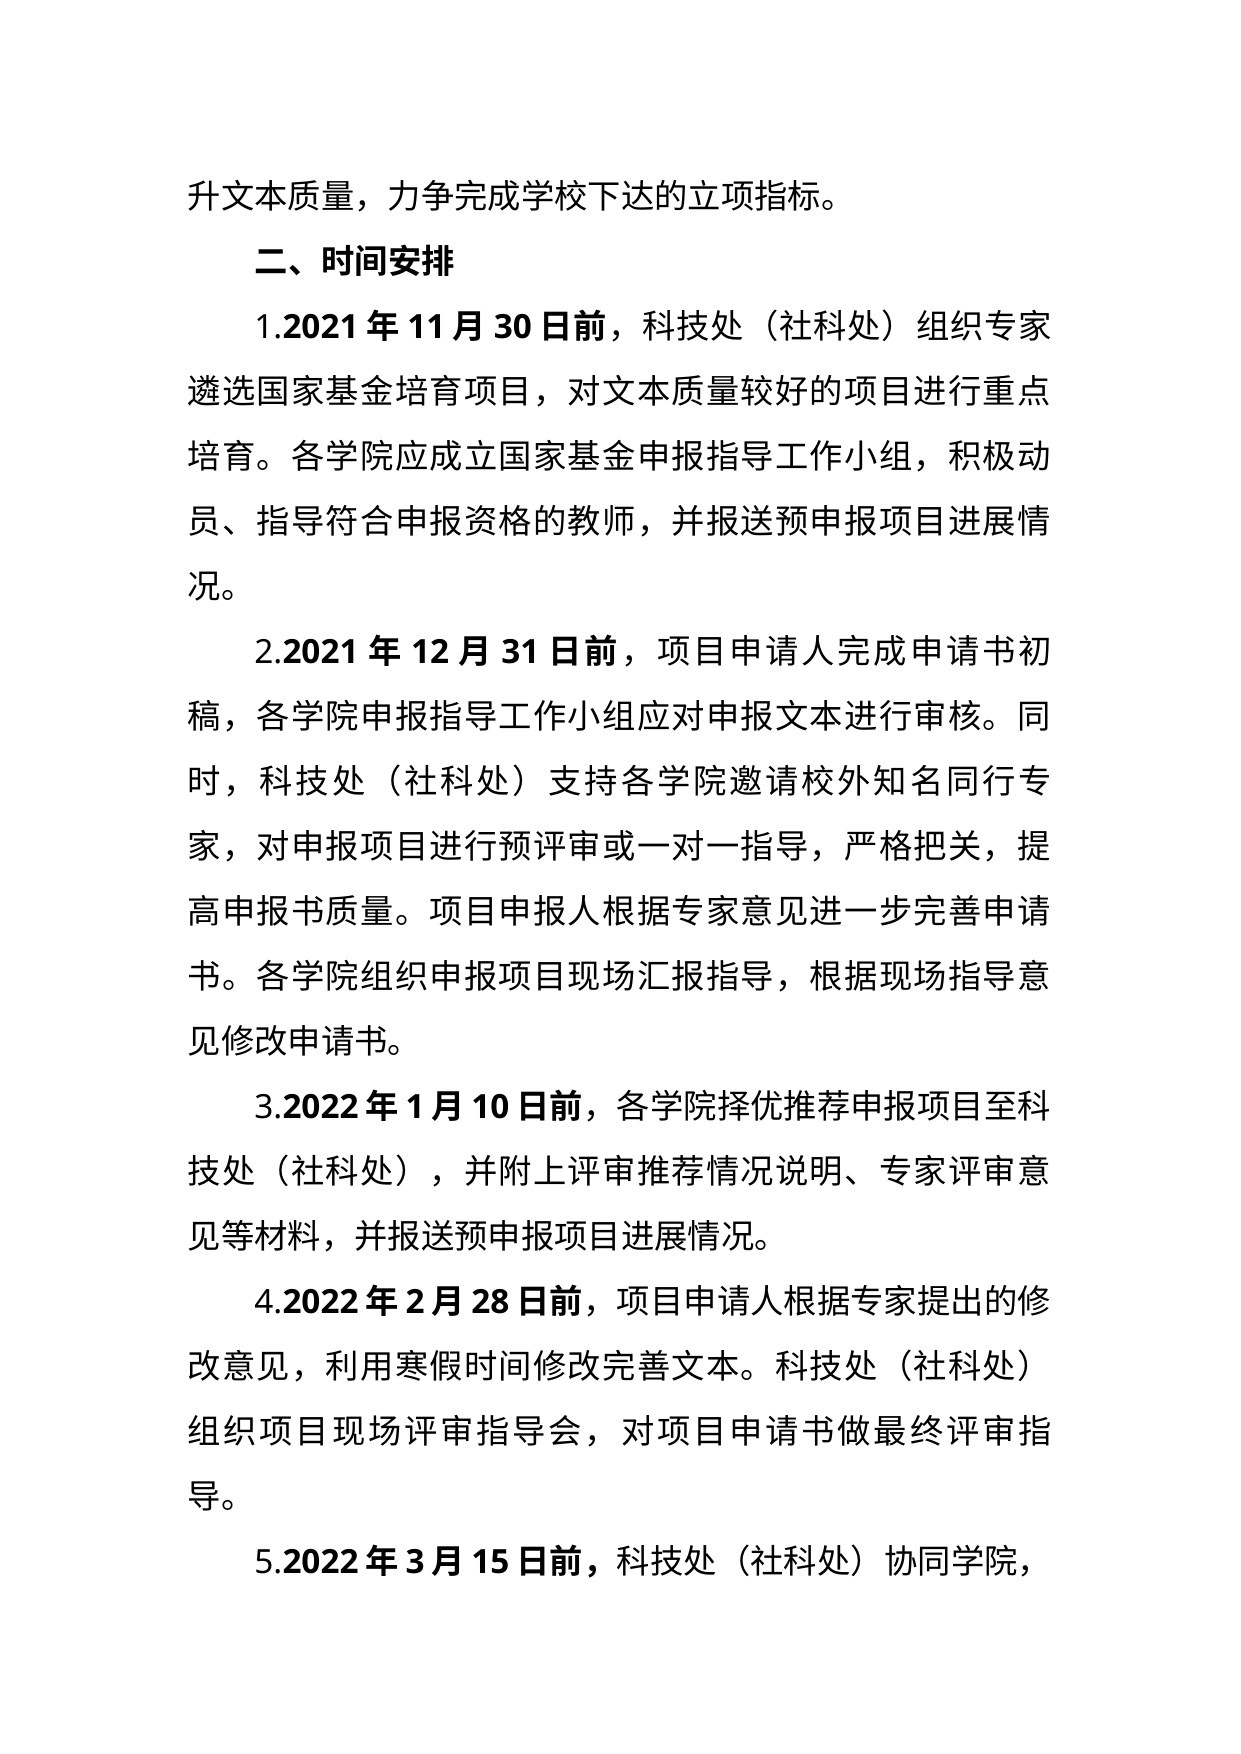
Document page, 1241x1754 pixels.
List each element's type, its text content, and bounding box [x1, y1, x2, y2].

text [187, 1527, 1053, 1592]
text 2.2021年12月31日前，项目申请人完成申请书初稿，各学院申报指导工作小组应对申报文本进行审核。同时，科技处（社科处）支持各学院邀请校外知名同行专家，对申报项目进行预评审或一对一指导，严格把关，提高申报书质量。项目申报人根据专家意见进一步完善申请书。各学院组织申报项目现场汇报指导，根据现场指导意见修改申请书。 [187, 617, 1053, 1072]
text 3.2022年1月10日前，各学院择优推荐申报项目至科技处（社科处），并附上评审推荐情况说明、专家评审意见等材料，并报送预申报项目进展情况。 [187, 1072, 1053, 1267]
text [187, 162, 1053, 227]
text 二、时间安排 [187, 227, 1053, 292]
text 1.2021年11月30日前，科技处（社科处）组织专家遴选国家基金培育项目，对文本质量较好的项目进行重点培育。各学院应成立国家基金申报指导工作小组，积极动员、指导符合申报资格的教师，并报送预申报项目进展情况。 [187, 292, 1053, 617]
text 4.2022年2月28日前，项目申请人根据专家提出的修改意见，利用寒假时间修改完善文本。科技处（社科处）组织项目现场评审指导会，对项目申请书做最终评审指导。 [187, 1267, 1053, 1527]
